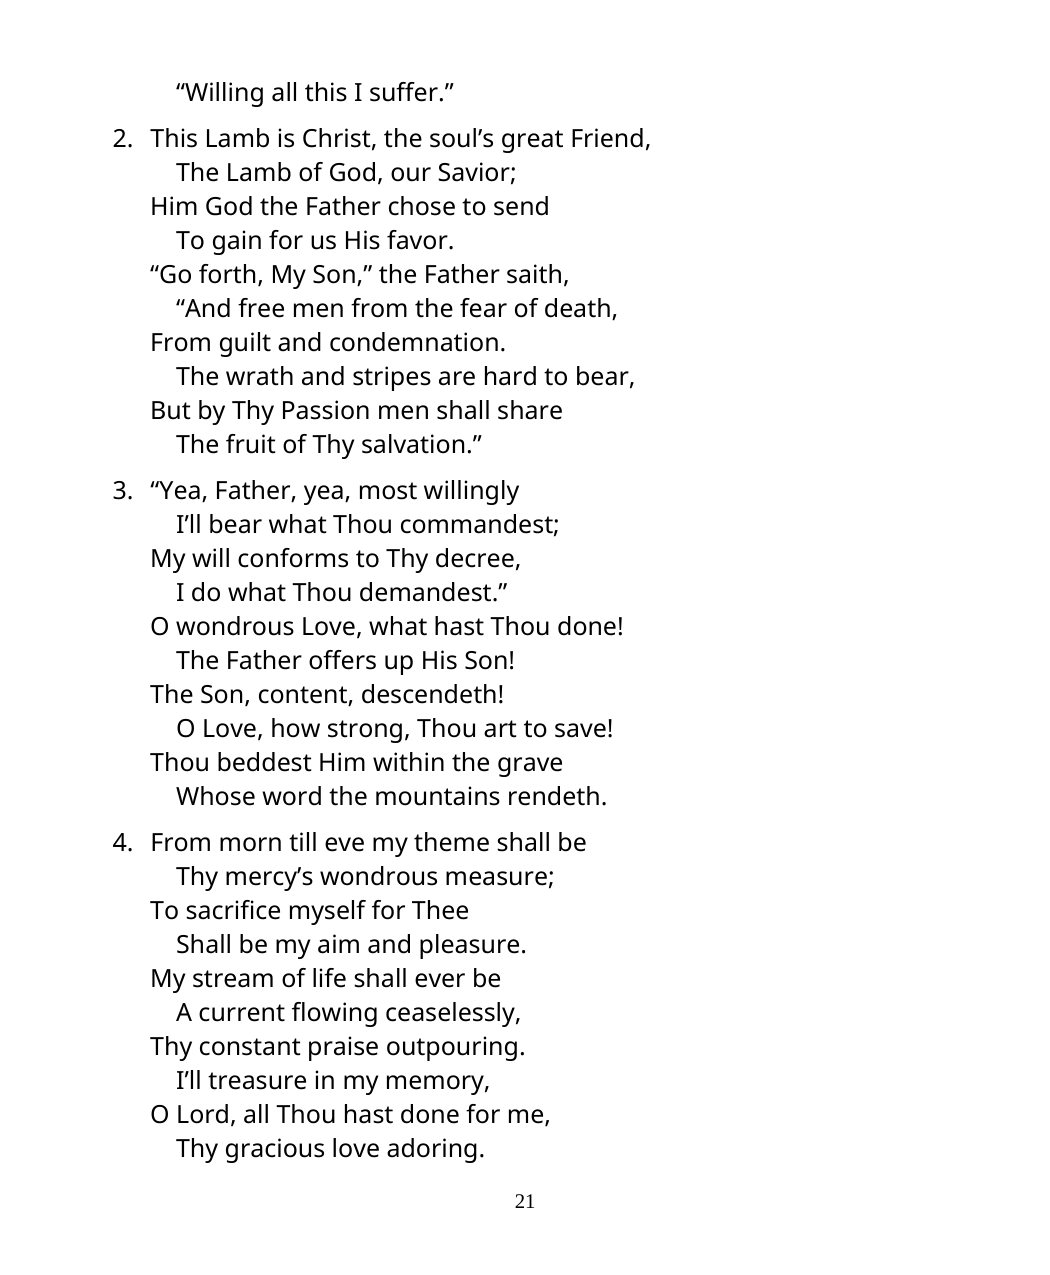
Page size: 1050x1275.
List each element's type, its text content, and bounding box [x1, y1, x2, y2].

text Whose word the mountains rendeth. [150, 779, 975, 813]
text Thy mercy’s wondrous measure; [150, 858, 975, 892]
text “And free men from the fear of death, [150, 291, 975, 325]
text My stream of life shall ever be [150, 961, 975, 995]
text O wondrous Love, what hast Thou done! [150, 609, 975, 643]
text “Willing all this I suffer.” [150, 75, 975, 109]
text A current flowing ceaselessly, [150, 995, 975, 1029]
text I’ll treasure in my memory, [150, 1063, 975, 1097]
list This Lamb is Christ, the soul’s great Friend, [112, 120, 975, 154]
text The Son, content, descendeth! [150, 677, 975, 711]
text “Go forth, My Son,” the Father saith, [150, 257, 975, 291]
text The fruit of Thy salvation.” [150, 427, 975, 461]
text Thy gracious love adoring. [150, 1131, 975, 1165]
list “Yea, Father, yea, most willingly [112, 472, 975, 506]
text I’ll bear what Thou commandest; [150, 506, 975, 541]
text My will conforms to Thy decree, [150, 541, 975, 574]
text Shall be my aim and pleasure. [150, 927, 975, 961]
text I do what Thou demandest.” [150, 574, 975, 609]
text Thy constant praise outpouring. [150, 1029, 975, 1063]
text To sacrifice myself for Thee [150, 892, 975, 927]
text The Lamb of God, our Savior; [150, 154, 975, 188]
text The Father offers up His Son! [150, 643, 975, 677]
text The wrath and stripes are hard to bear, [150, 359, 975, 393]
text From guilt and condemnation. [150, 325, 975, 359]
text O Lord, all Thou hast done for me, [150, 1097, 975, 1131]
text Thou beddest Him within the grave [150, 745, 975, 779]
list From morn till eve my theme shall be [112, 824, 975, 858]
text But by Thy Passion men shall share [150, 393, 975, 427]
text Him God the Father chose to send [150, 188, 975, 223]
text O Love, how strong, Thou art to save! [150, 711, 975, 745]
text To gain for us His favor. [150, 223, 975, 257]
